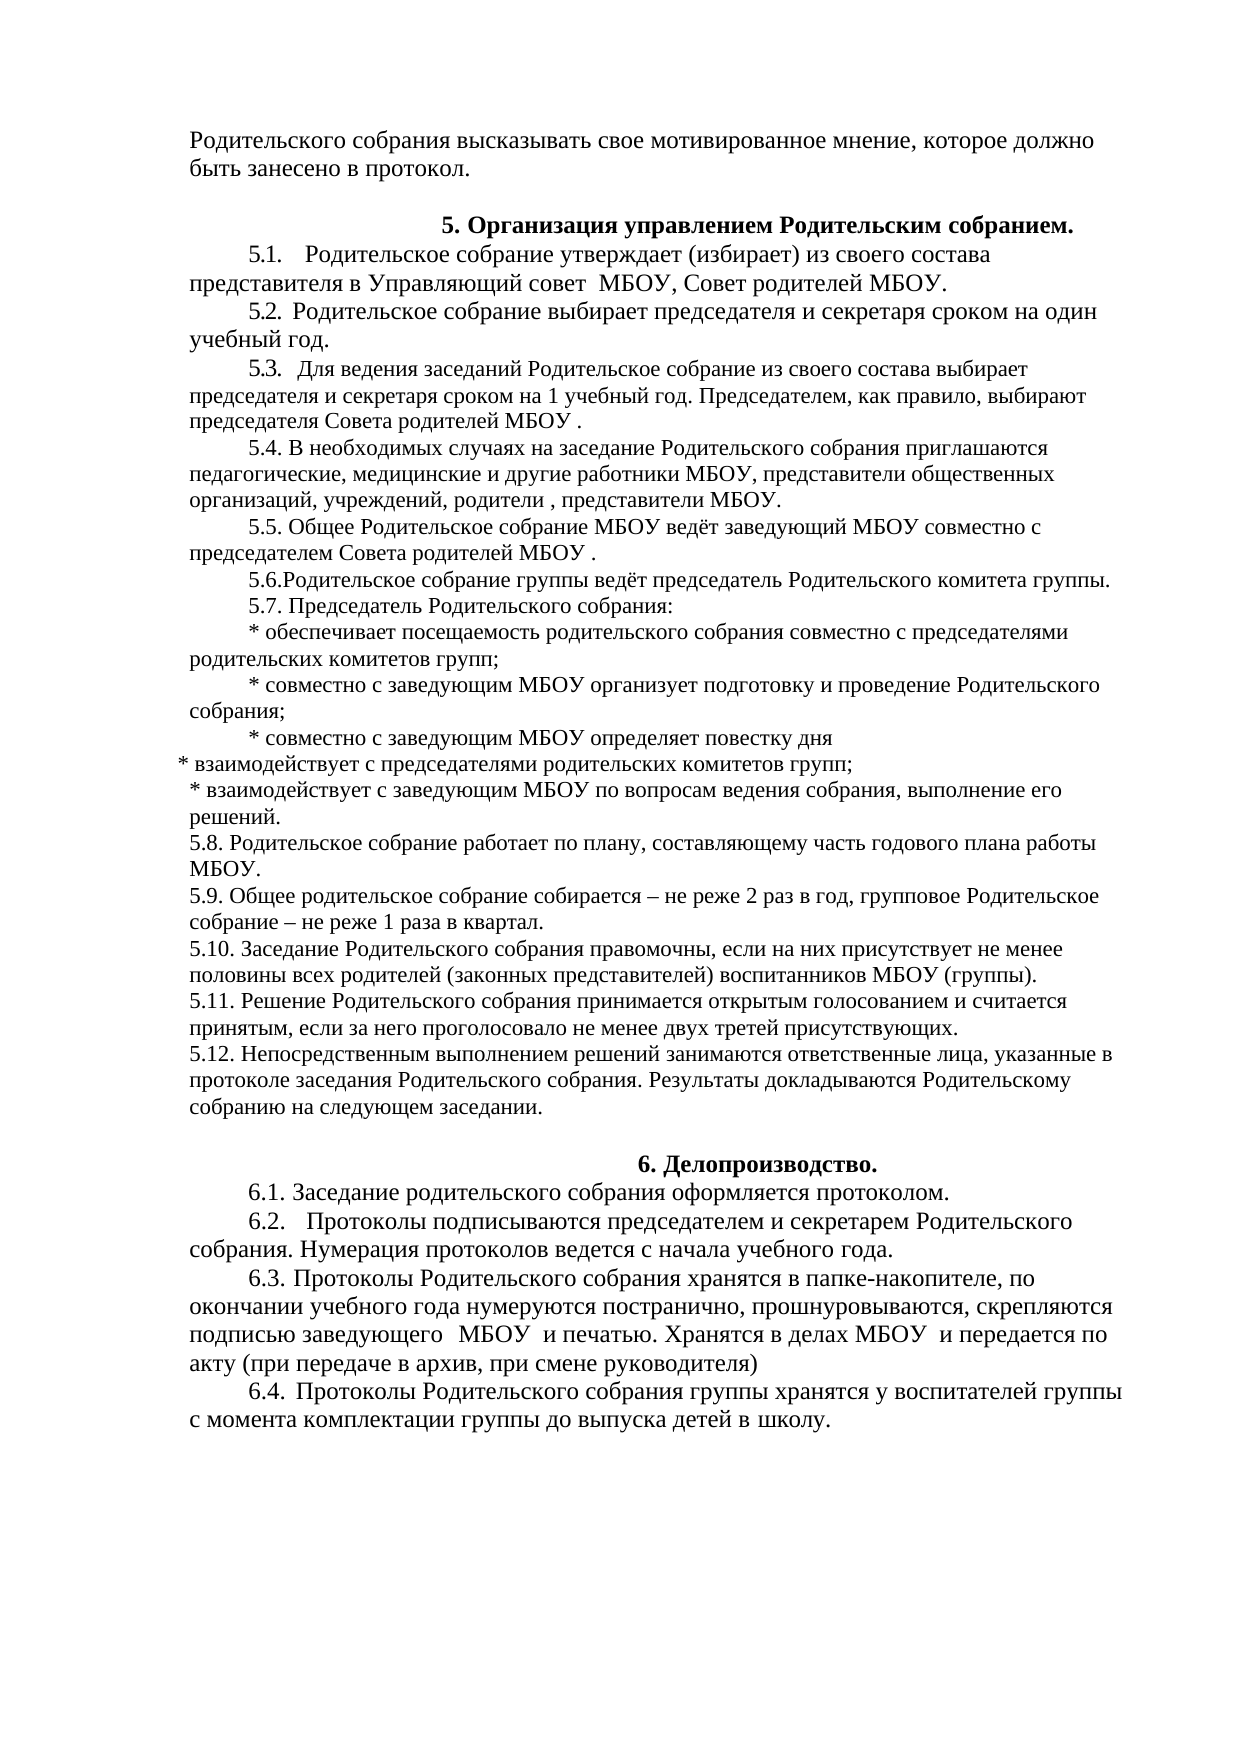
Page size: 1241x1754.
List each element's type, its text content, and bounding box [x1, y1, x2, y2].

list 5.9. Общее родительское собрание собирается – не реже 2 раз в год, групповое Родительское собрание – не реже 1 раза в квартал. [189, 882, 1152, 934]
text 5.4. В необходимых случаях на заседание Родительского собрания приглашаются педагогические, медицинские и другие работники МБОУ, представители общественных организаций, учреждений, родители , представители МБОУ. [189, 434, 1152, 513]
text 5.12. Непосредственным выполнением решений занимаются ответственные лица, указанные в протоколе заседания Родительского собрания. Результаты докладываются Родительскому собранию на следующем заседании. [189, 1040, 1152, 1119]
list Заседание родительского собрания оформляется протоколом. [248, 1178, 1152, 1206]
list Протоколы подписываются председателем и секретарем Родительского собрания. Нумерация протоколов ведется с начала учебного года. [189, 1207, 1138, 1263]
list Делопроизводство. [638, 1149, 1152, 1178]
text * взаимодействует с председателями родительских комитетов групп; [177, 750, 1152, 776]
list Организация управлением Родительским собранием. [441, 211, 1152, 239]
list * совместно с заведующим МБОУ определяет повестку дня [189, 724, 1152, 750]
list * взаимодействует с заведующим МБОУ по вопросам ведения собрания, выполнение его решений. [189, 776, 1152, 829]
list 5.6.Родительское собрание группы ведёт председатель Родительского комитета группы. [189, 566, 1152, 592]
list Для ведения заседаний Родительское собрание из своего состава выбирает председателя и секретаря сроком на 1 учебный год. Председателем, как правило, выбирают председателя Совета родителей МБОУ . [189, 354, 1139, 434]
text Родительского собрания высказывать свое мотивированное мнение, которое должно быть занесено в протокол. [189, 125, 1136, 182]
text 5.10. Заседание Родительского собрания правомочны, если на них присутствует не менее половины всех родителей (законных представителей) воспитанников МБОУ (группы). [189, 934, 1152, 987]
list Протоколы Родительского собрания группы хранятся у воспитателей группы с момента комплектации группы до выпуска детей в школу. [189, 1377, 1138, 1433]
list * обеспечивает посещаемость родительского собрания совместно с председателями родительских комитетов групп; [189, 618, 1152, 671]
list 5.8. Родительское собрание работает по плану, составляющему часть годового плана работы МБОУ. [189, 829, 1152, 882]
text 5.5. Общее Родительское собрание МБОУ ведёт заведующий МБОУ совместно с председателем Совета родителей МБОУ . [189, 513, 1152, 566]
text 5.11. Решение Родительского собрания принимается открытым голосованием и считается принятым, если за него проголосовало не менее двух третей присутствующих. [189, 987, 1152, 1040]
text 5.7. Председатель Родительского собрания: [189, 592, 1152, 618]
list Протоколы Родительского собрания хранятся в папке-накопителе, по окончании учебного года нумеруются постранично, прошнуровываются, скрепляются подписью заведующего МБОУ и печатью. Хранятся в делах МБОУ и передается по акту (при передаче в архив, при смене руководителя) [189, 1263, 1139, 1376]
list * совместно с заведующим МБОУ организует подготовку и проведение Родительского собрания; [189, 671, 1152, 724]
list Родительское собрание выбирает председателя и секретаря сроком на один учебный год. [189, 297, 1152, 353]
list Родительское собрание утверждает (избирает) из своего состава представителя в Управляющий совет МБОУ, Совет родителей МБОУ. [189, 239, 1139, 297]
